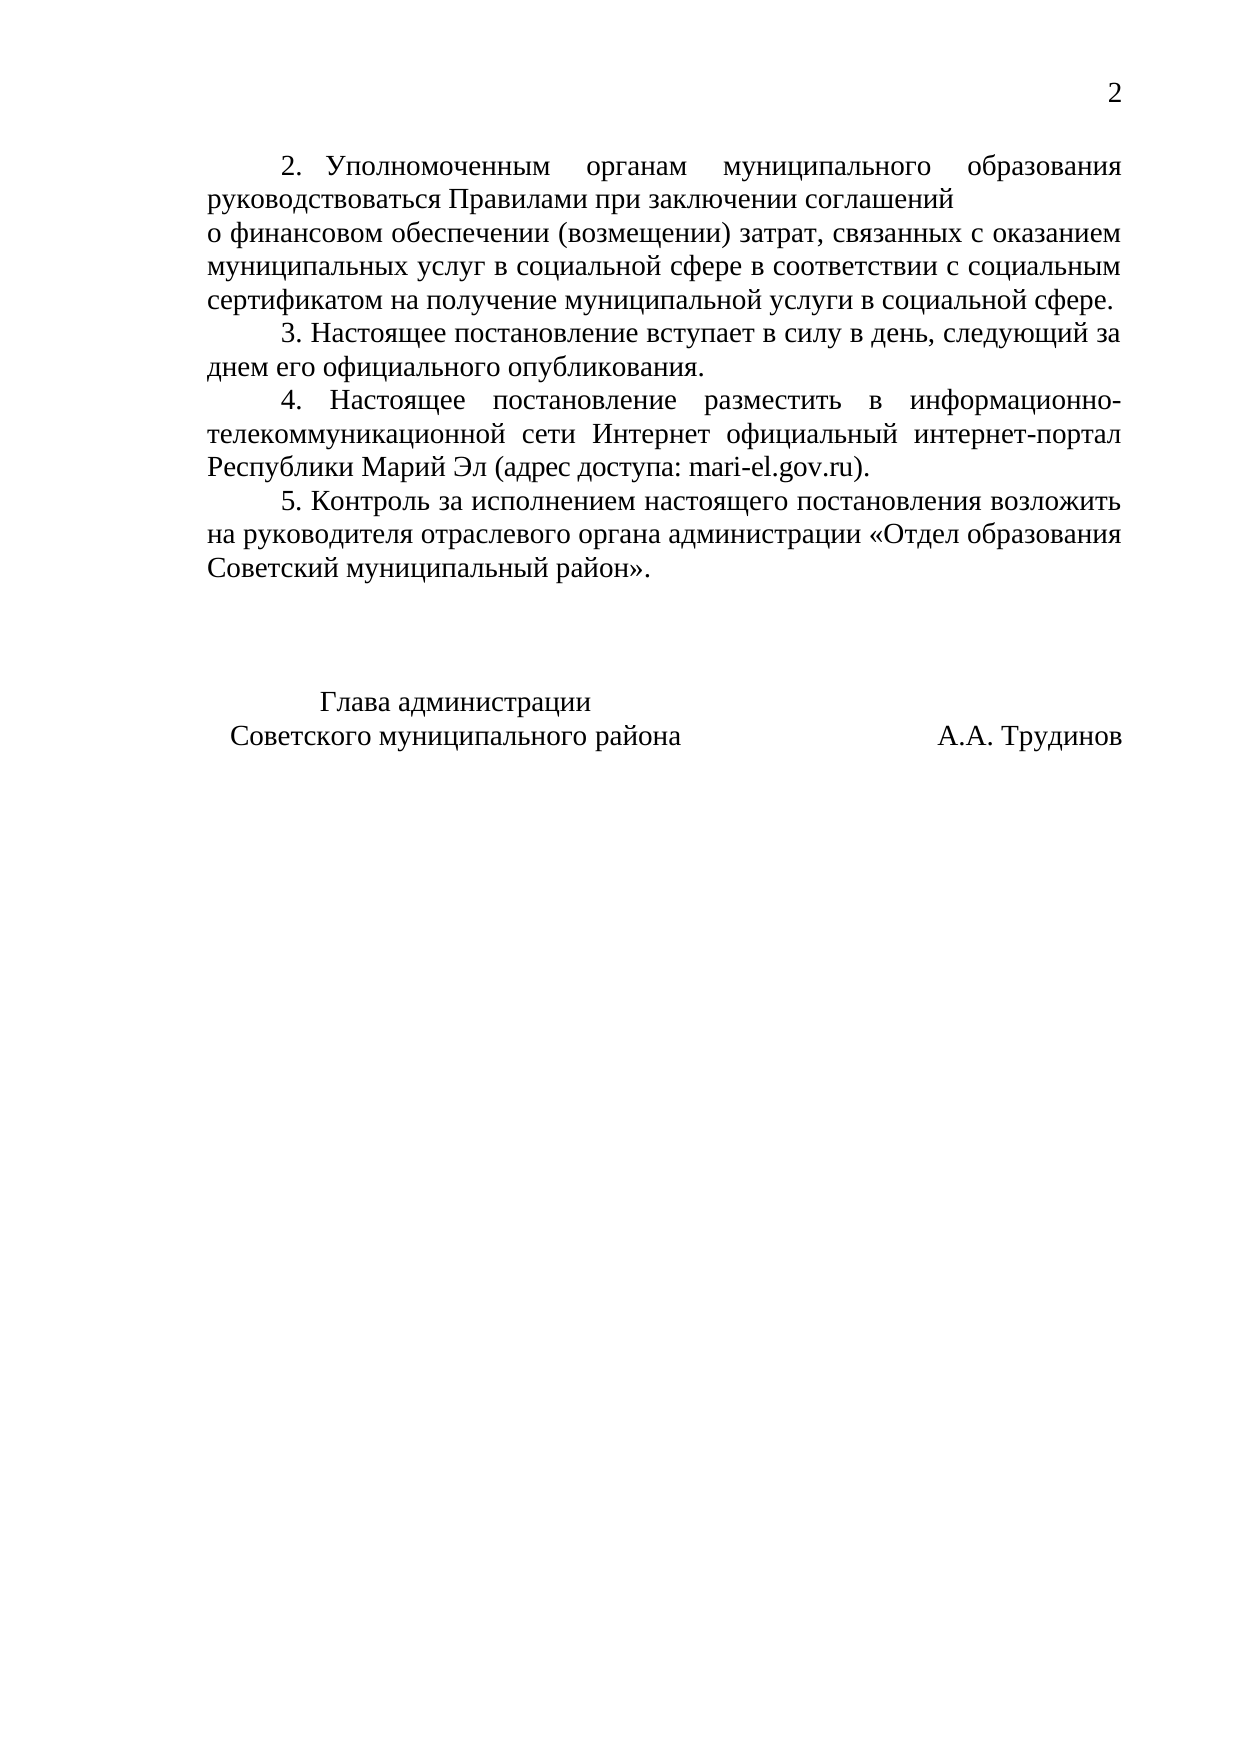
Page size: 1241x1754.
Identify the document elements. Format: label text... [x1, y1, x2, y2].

table_header Глава администрации Советского муниципального района [194, 684, 717, 751]
list Уполномоченным органам муниципального образования руководствоваться Правилами при заключении соглашений о финансовом обеспечении (возмещении) затрат, связанных с оказанием муниципальных услуг в социальной сфере в соответствии с социальным сертификатом на получение муниципальной услуги в социальной сфере. [207, 148, 1122, 315]
text 4. Настоящее постановление разместить в информационно-телекоммуникационной сети Интернет официальный интернет-портал Республики Марий Эл (адрес доступа: mari-el.gov.ru). [207, 382, 1122, 483]
table_header А.А. Трудинов [717, 684, 1158, 751]
text 5. Контроль за исполнением настоящего постановления возложить на руководителя отраслевого органа администрации «Отдел образования Советский муниципальный район». [207, 483, 1122, 617]
text 3. Настоящее постановление вступает в силу в день, следующий за днем его официального опубликования. [207, 315, 1122, 382]
